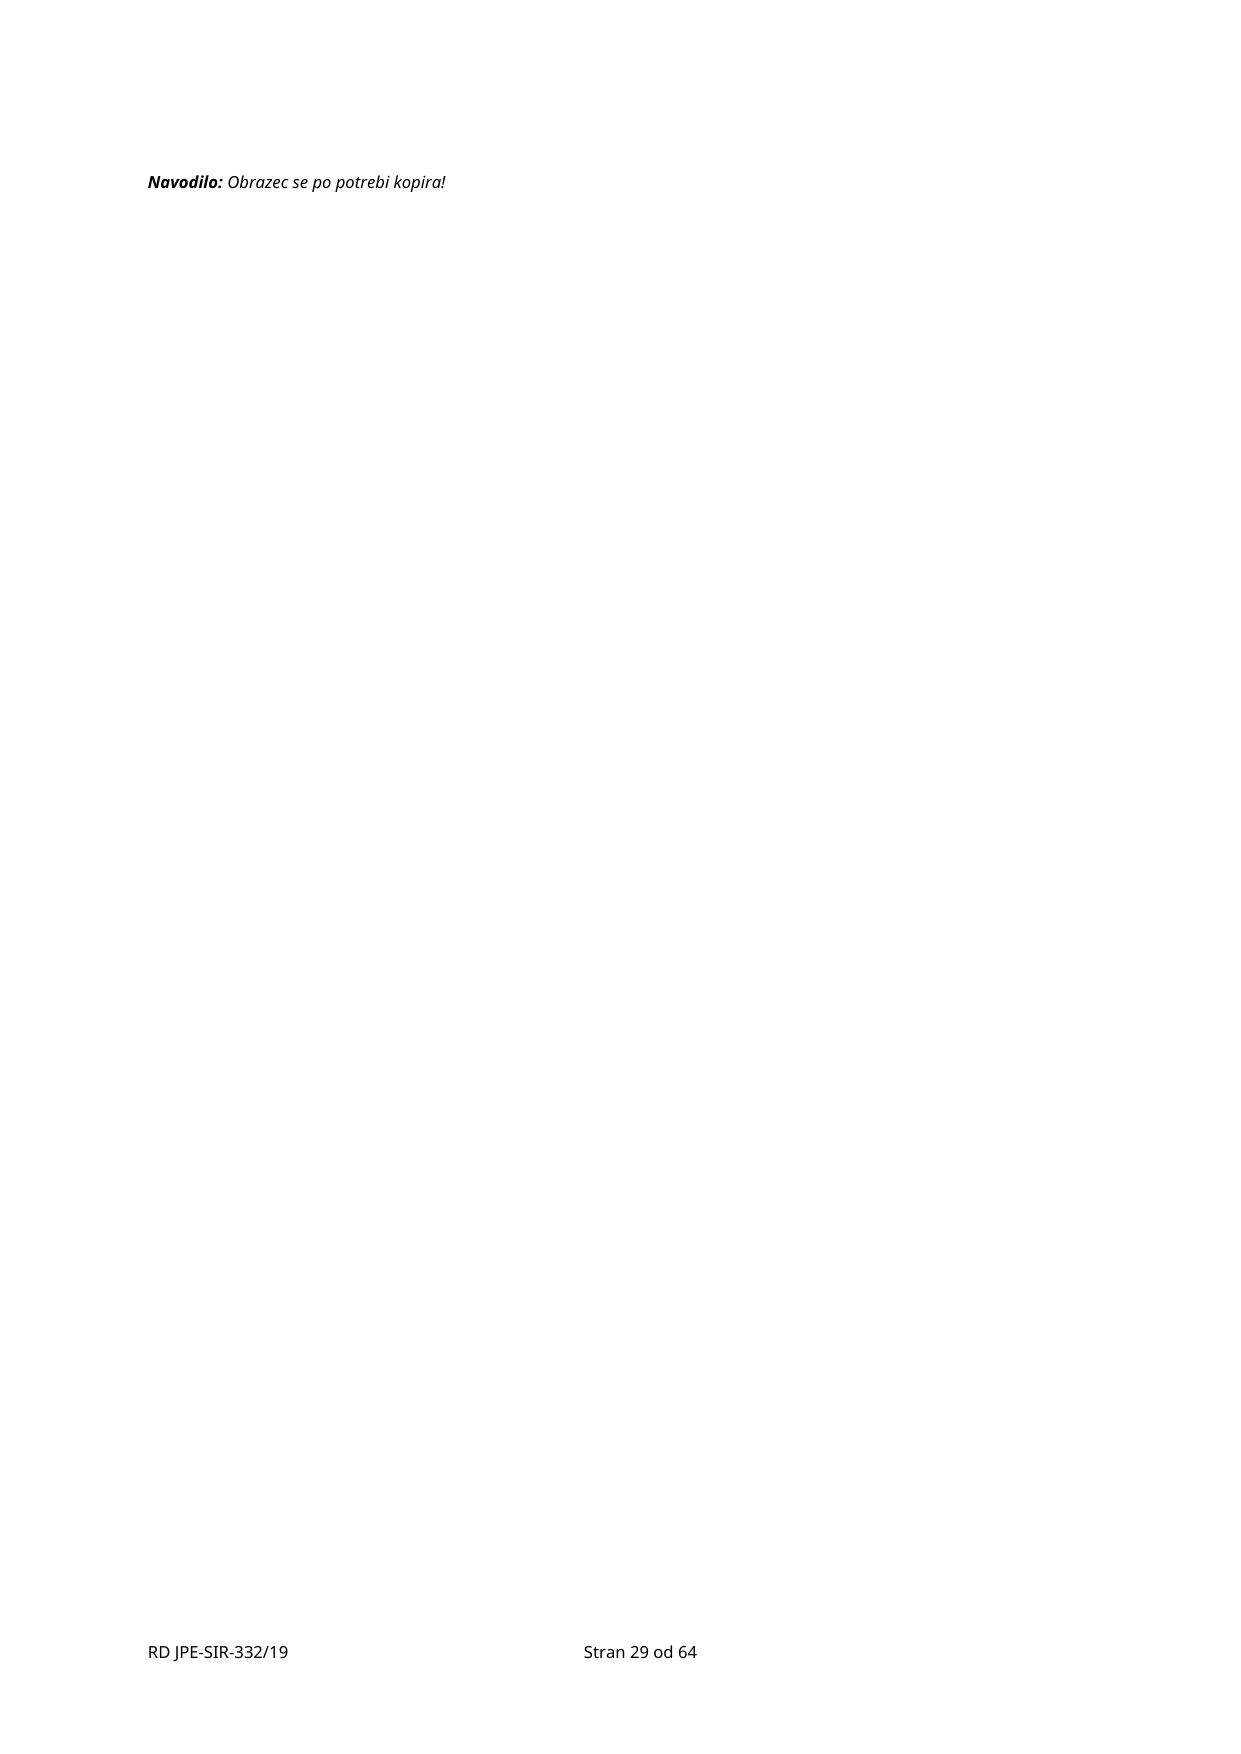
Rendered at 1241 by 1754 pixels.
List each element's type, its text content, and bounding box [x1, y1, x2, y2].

text Navodilo: Obrazec se po potrebi kopira! [148, 170, 1152, 193]
